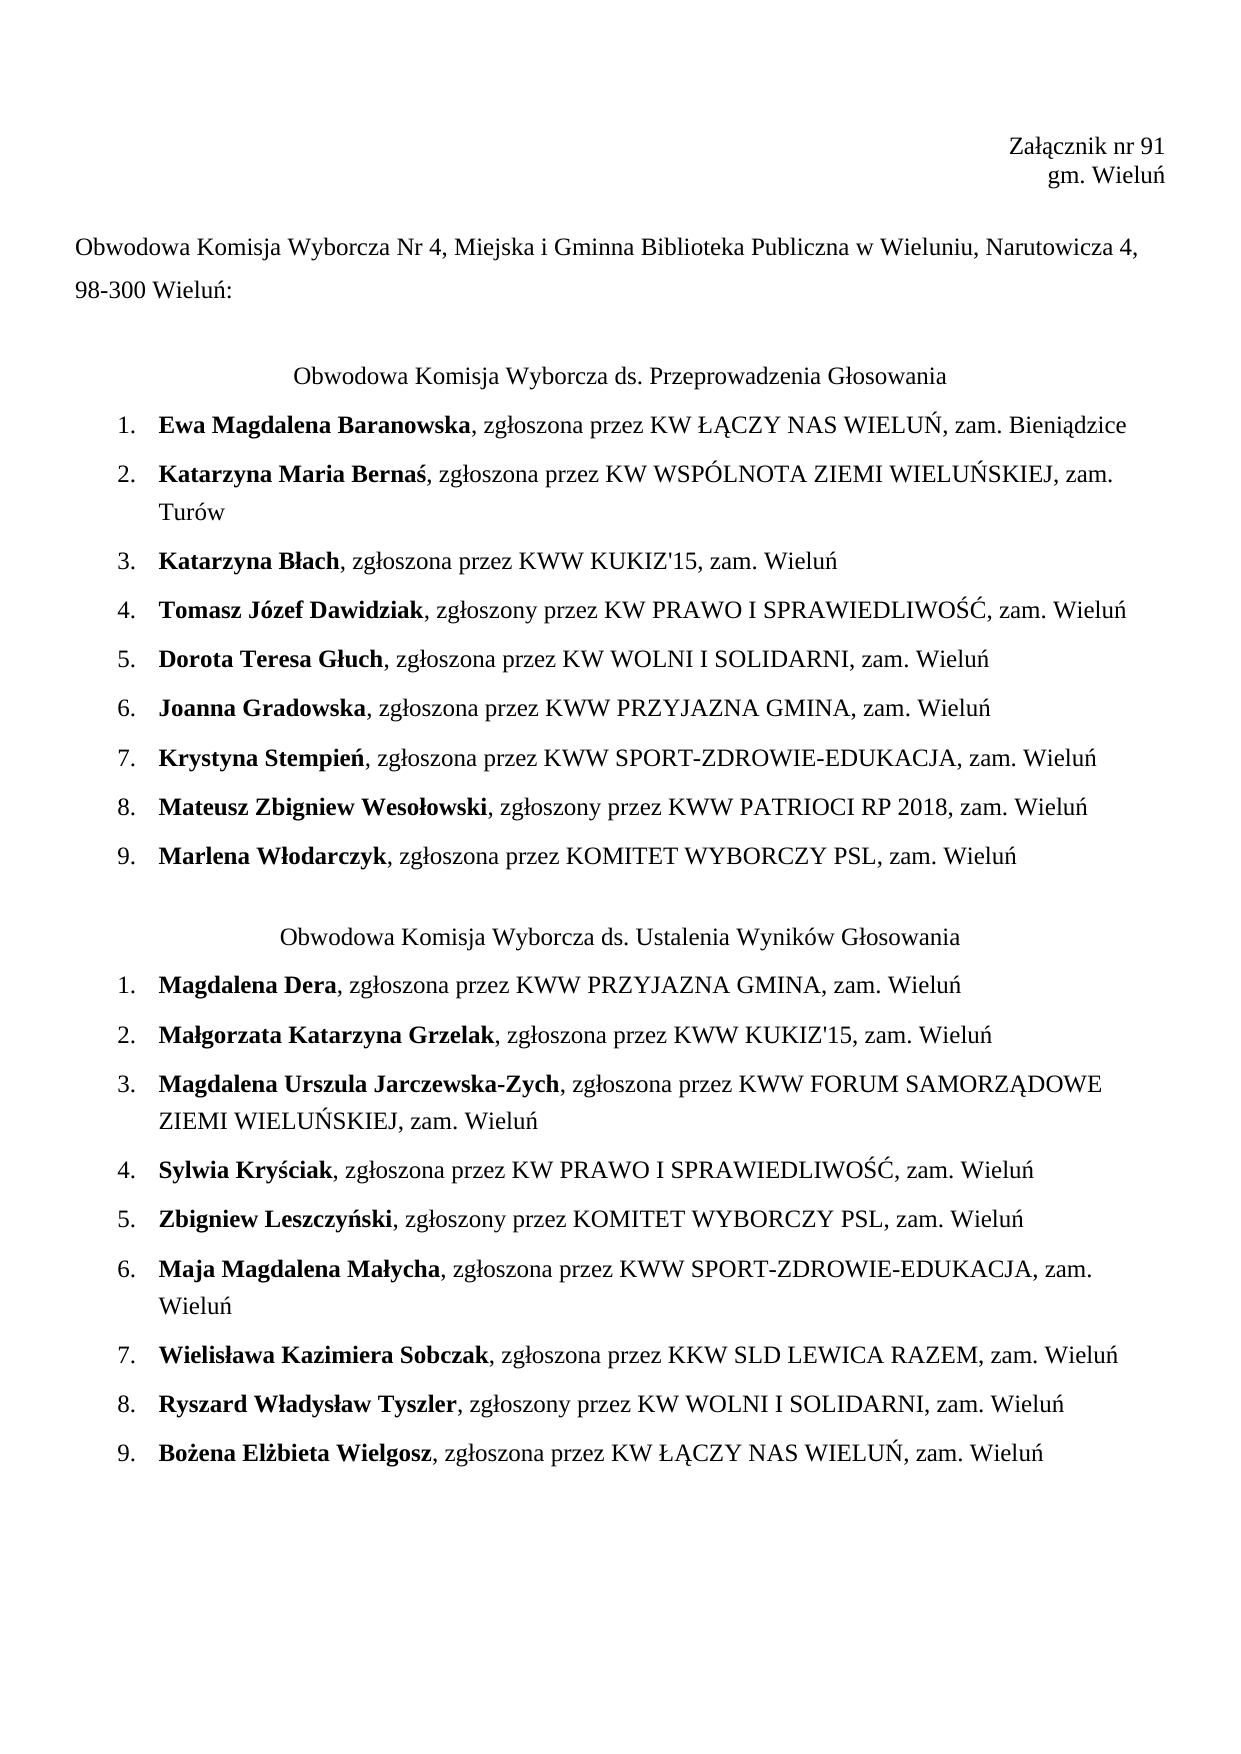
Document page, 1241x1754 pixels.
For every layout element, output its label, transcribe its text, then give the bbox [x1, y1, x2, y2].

text gm. Wieluń [75, 160, 1165, 189]
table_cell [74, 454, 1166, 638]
text Załącznik nr 91 [607, 131, 1165, 160]
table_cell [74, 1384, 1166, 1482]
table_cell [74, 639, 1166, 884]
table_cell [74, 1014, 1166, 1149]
text Obwodowa Komisja Wyborcza ds. Przeprowadzenia Głosowania [75, 361, 1165, 390]
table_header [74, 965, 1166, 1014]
text Obwodowa Komisja Wyborcza Nr 4, Miejska i Gminna Biblioteka Publiczna w Wieluniu, Narutowicza 4, 98-300 Wieluń: [75, 232, 1165, 304]
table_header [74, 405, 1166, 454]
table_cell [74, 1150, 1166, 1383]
text Obwodowa Komisja Wyborcza ds. Ustalenia Wyników Głosowania [75, 922, 1165, 950]
